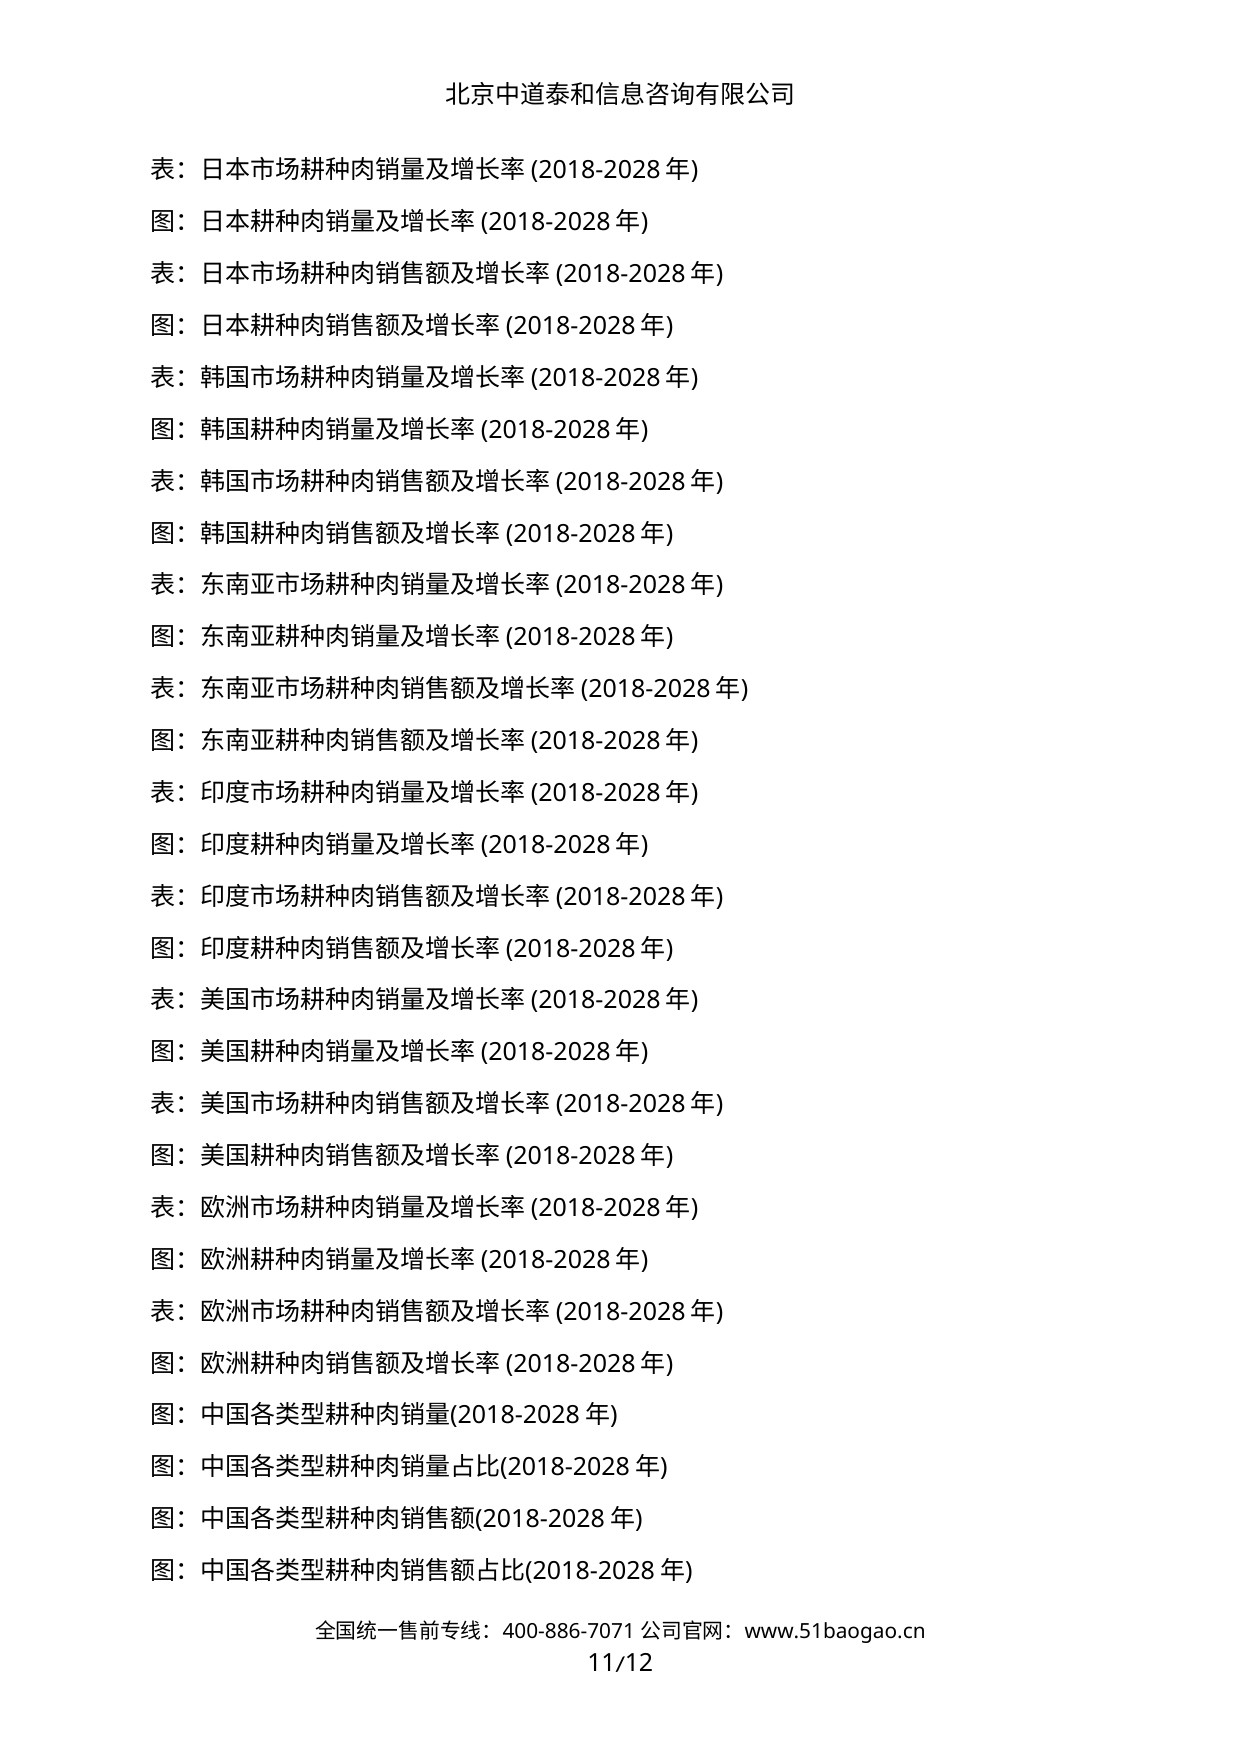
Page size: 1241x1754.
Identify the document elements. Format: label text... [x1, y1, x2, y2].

text 表：韩国市场耕种肉销量及增长率 (2018-2028年) [150, 357, 1090, 394]
text 图：中国各类型耕种肉销售额(2018-2028年) [150, 1499, 1090, 1535]
text 图：东南亚耕种肉销量及增长率 (2018-2028年) [150, 617, 1090, 653]
text 表：美国市场耕种肉销量及增长率 (2018-2028年) [150, 980, 1090, 1016]
text 图：东南亚耕种肉销售额及增长率 (2018-2028年) [150, 721, 1090, 757]
text 图：日本耕种肉销售额及增长率 (2018-2028年) [150, 306, 1090, 342]
text 图：欧洲耕种肉销售额及增长率 (2018-2028年) [150, 1343, 1090, 1379]
text 表：欧洲市场耕种肉销售额及增长率 (2018-2028年) [150, 1291, 1090, 1327]
text 表：美国市场耕种肉销售额及增长率 (2018-2028年) [150, 1084, 1090, 1120]
text 图：美国耕种肉销量及增长率 (2018-2028年) [150, 1032, 1090, 1068]
text 图：欧洲耕种肉销量及增长率 (2018-2028年) [150, 1239, 1090, 1276]
text 图：日本耕种肉销量及增长率 (2018-2028年) [150, 202, 1090, 238]
text 图：中国各类型耕种肉销量(2018-2028年) [150, 1395, 1090, 1431]
text 图：印度耕种肉销售额及增长率 (2018-2028年) [150, 928, 1090, 964]
text 表：韩国市场耕种肉销售额及增长率 (2018-2028年) [150, 461, 1090, 497]
text 表：印度市场耕种肉销量及增长率 (2018-2028年) [150, 772, 1090, 809]
text 表：东南亚市场耕种肉销量及增长率 (2018-2028年) [150, 565, 1090, 601]
text 表：欧洲市场耕种肉销量及增长率 (2018-2028年) [150, 1187, 1090, 1224]
text 图：印度耕种肉销量及增长率 (2018-2028年) [150, 824, 1090, 861]
text 图：中国各类型耕种肉销售额占比(2018-2028年) [150, 1551, 1090, 1587]
text 图：美国耕种肉销售额及增长率 (2018-2028年) [150, 1136, 1090, 1172]
text 表：印度市场耕种肉销售额及增长率 (2018-2028年) [150, 876, 1090, 912]
text 表：日本市场耕种肉销售额及增长率 (2018-2028年) [150, 254, 1090, 290]
text 表：东南亚市场耕种肉销售额及增长率 (2018-2028年) [150, 669, 1090, 705]
text 图：韩国耕种肉销售额及增长率 (2018-2028年) [150, 513, 1090, 549]
text 图：韩国耕种肉销量及增长率 (2018-2028年) [150, 409, 1090, 446]
text 图：中国各类型耕种肉销量占比(2018-2028年) [150, 1447, 1090, 1483]
text 表：日本市场耕种肉销量及增长率 (2018-2028年) [150, 150, 1090, 186]
